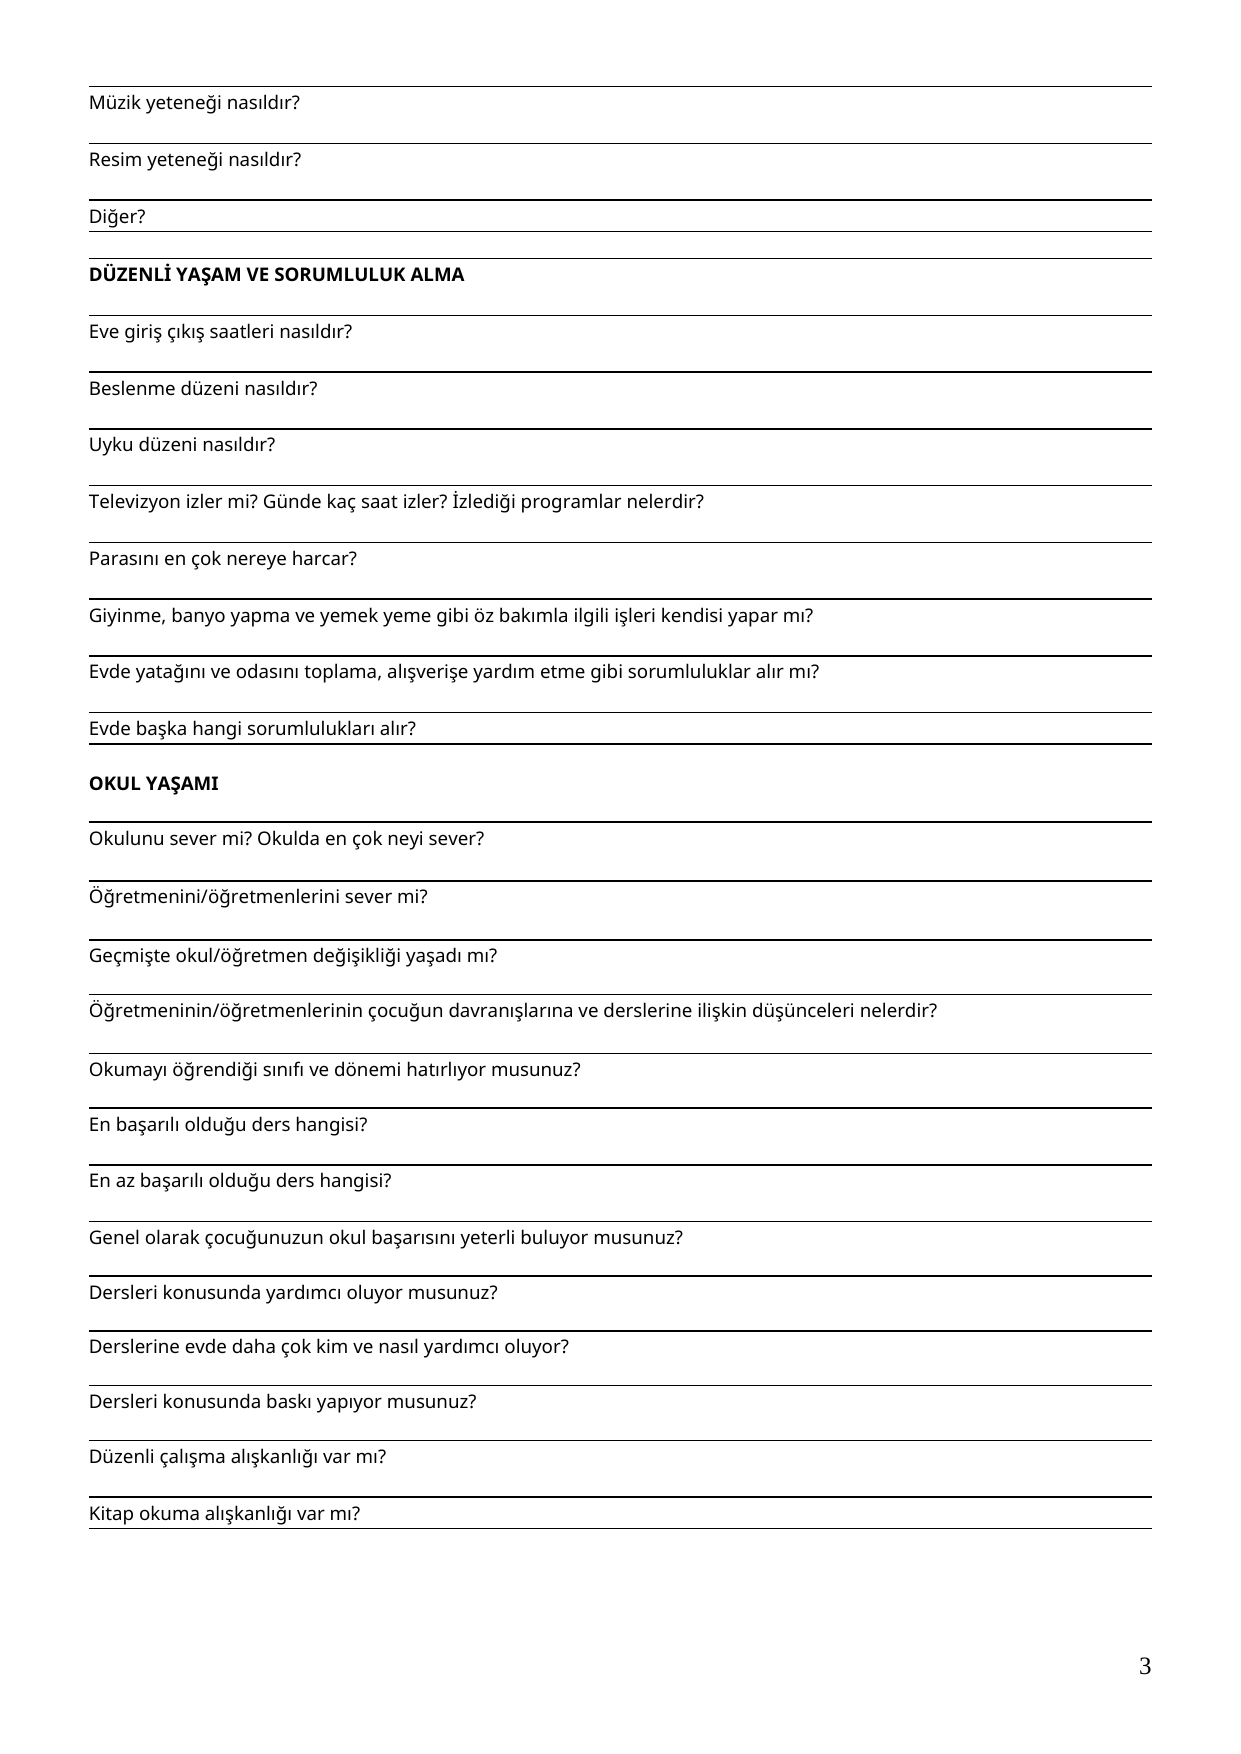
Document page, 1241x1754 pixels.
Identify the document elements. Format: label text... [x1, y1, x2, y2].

text Dersleri konusunda baskı yapıyor musunuz? [89, 1386, 1152, 1414]
text Okulunu sever mi? Okulda en çok neyi sever? [89, 823, 1152, 854]
text Geçmişte okul/öğretmen değişikliği yaşadı mı? [89, 941, 1152, 968]
text En az başarılı olduğu ders hangisi? [89, 1166, 1152, 1195]
text Resim yeteneği nasıldır? [89, 144, 1152, 174]
text Evde başka hangi sorumlulukları alır? [89, 713, 1152, 743]
text Dersleri konusunda yardımcı oluyor musunuz? [89, 1277, 1152, 1304]
text Müzik yeteneği nasıldır? [89, 87, 1152, 117]
text Giyinme, banyo yapma ve yemek yeme gibi öz bakımla ilgili işleri kendisi yapar mı? [89, 600, 1152, 629]
text Genel olarak çocuğunuzun okul başarısını yeterli buluyor musunuz? [89, 1222, 1152, 1250]
text Beslenme düzeni nasıldır? [89, 373, 1152, 402]
text Televizyon izler mi? Günde kaç saat izler? İzlediği programlar nelerdir? [89, 486, 1152, 516]
text Kitap okuma alışkanlığı var mı? [89, 1498, 1152, 1528]
subtitle DÜZENLİ YAŞAM VE SORUMLULUK ALMA [89, 259, 1152, 289]
text Uyku düzeni nasıldır? [89, 430, 1152, 459]
text Öğretmeninin/öğretmenlerinin çocuğun davranışlarına ve derslerine ilişkin düşünceleri nelerdir? [89, 995, 1152, 1027]
text En başarılı olduğu ders hangisi? [89, 1109, 1152, 1138]
text Parasını en çok nereye harcar? [89, 543, 1152, 573]
text Derslerine evde daha çok kim ve nasıl yardımcı oluyor? [89, 1332, 1152, 1359]
text Öğretmenini/öğretmenlerini sever mi? [89, 882, 1152, 913]
subtitle OKUL YAŞAMI [89, 770, 1152, 796]
text Okumayı öğrendiği sınıfı ve dönemi hatırlıyor musunuz? [89, 1054, 1152, 1082]
text Eve giriş çıkış saatleri nasıldır? [89, 316, 1152, 346]
text Evde yatağını ve odasını toplama, alışverişe yardım etme gibi sorumluluklar alır mı? [89, 657, 1152, 686]
text Diğer? [89, 201, 1152, 231]
text Düzenli çalışma alışkanlığı var mı? [89, 1441, 1152, 1471]
